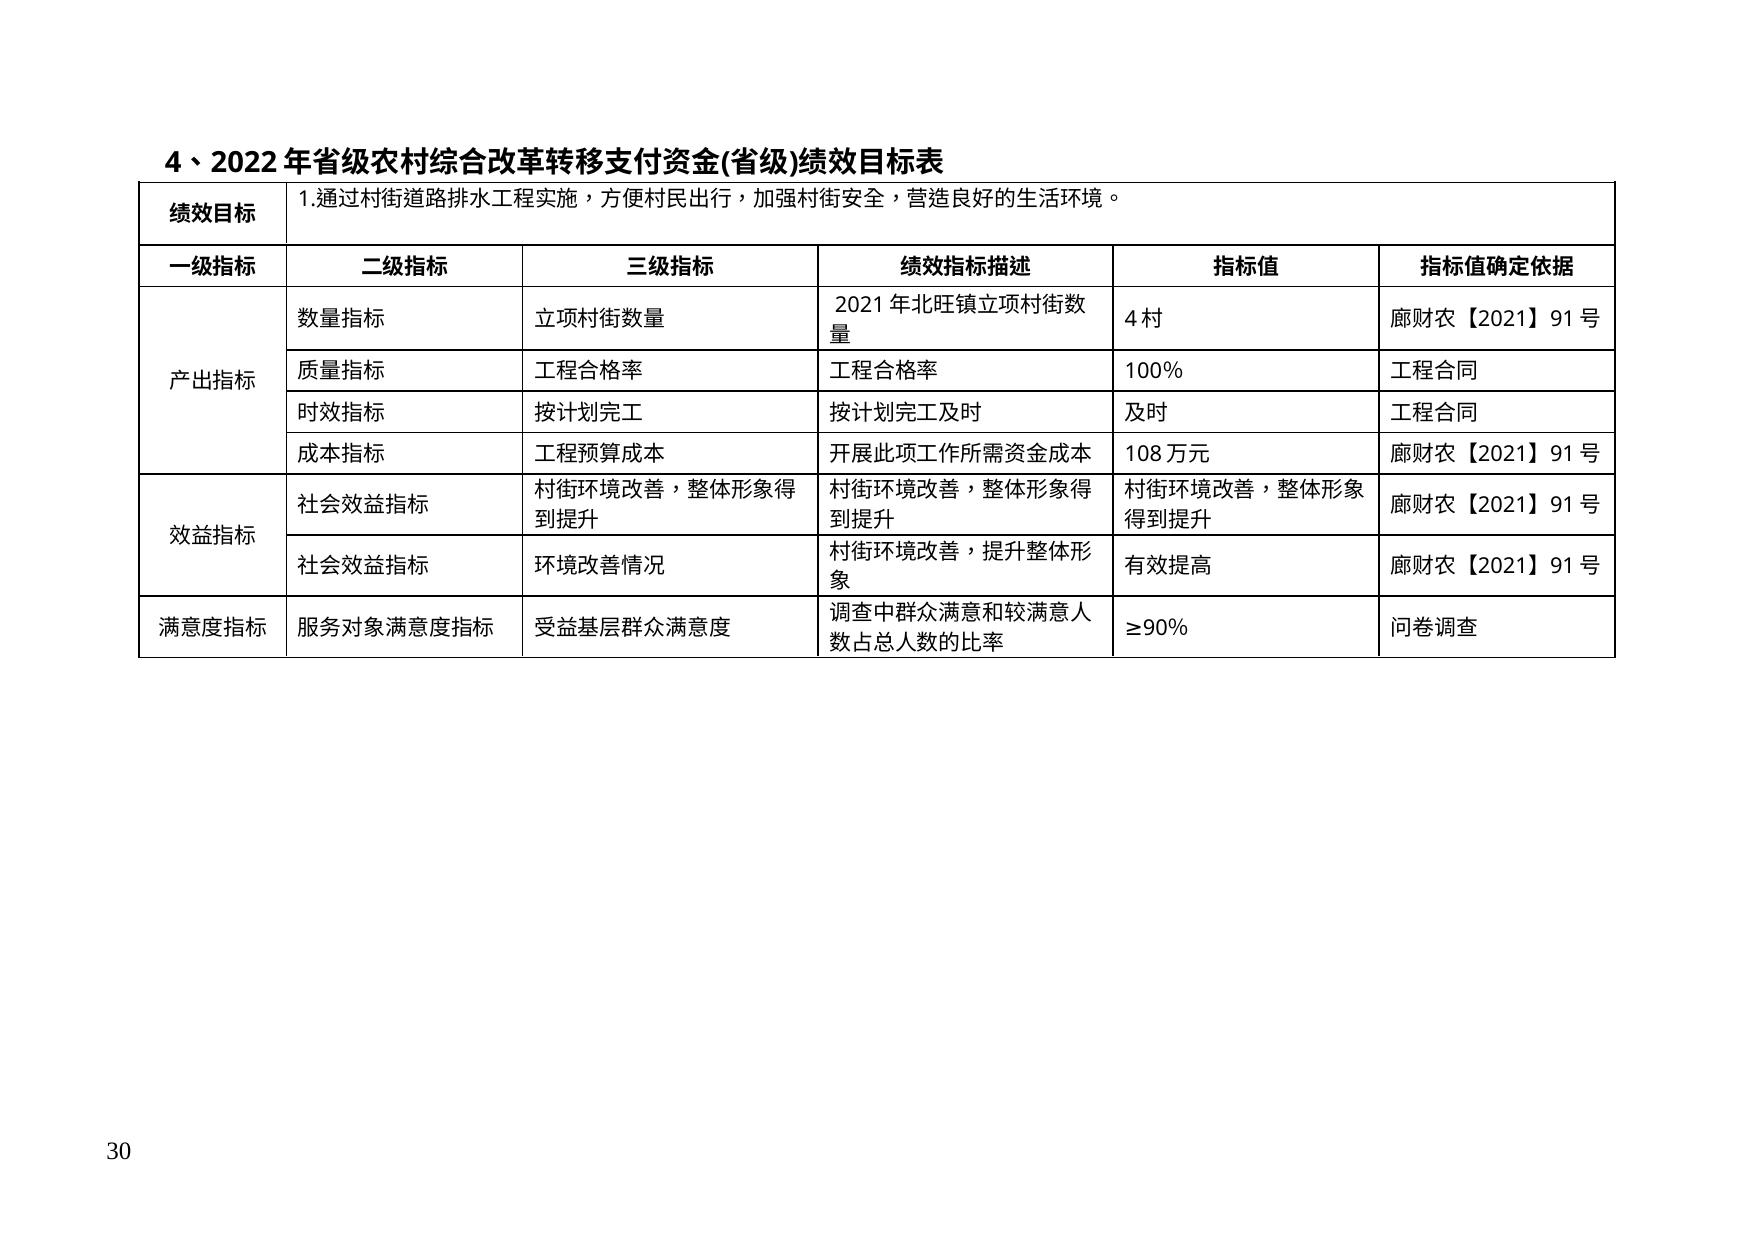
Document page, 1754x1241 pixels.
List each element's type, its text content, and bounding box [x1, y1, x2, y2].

table_cell 数量指标 [287, 287, 522, 349]
table_cell 按计划完工 [523, 392, 817, 432]
table_header 绩效指标描述 [819, 246, 1112, 286]
table_header 指标值确定依据 [1380, 246, 1614, 286]
table_cell 108万元 [1114, 433, 1378, 473]
table_cell 廊财农【2021】91号 [1380, 433, 1614, 473]
table_cell 有效提高 [1114, 536, 1378, 595]
table_cell 及时 [1114, 392, 1378, 432]
table_cell 村街环境改善，整体形象得到提升 [819, 475, 1112, 534]
table_header 1.通过村街道路排水工程实施，方便村民出行，加强村街安全，营造良好的生活环境。 [287, 183, 1614, 243]
text 4、2022年省级农村综合改革转移支付资金(省级)绩效目标表 [106, 142, 1648, 181]
table_cell 工程合格率 [819, 351, 1112, 390]
table_cell 村街环境改善，提升整体形象 [819, 536, 1112, 595]
table_cell 问卷调查 [1380, 597, 1614, 656]
table_cell 立项村街数量 [523, 287, 817, 349]
table_cell 工程合同 [1380, 392, 1614, 432]
table_cell 质量指标 [287, 351, 522, 390]
table_cell 工程合同 [1380, 351, 1614, 390]
table_header 指标值 [1114, 246, 1378, 286]
table_cell 满意度指标 [140, 597, 286, 656]
table_cell 4村 [1114, 287, 1378, 349]
table_cell 工程预算成本 [523, 433, 817, 473]
table_cell ≥90％ [1114, 597, 1378, 656]
table_cell 工程合格率 [523, 351, 817, 390]
table_cell 2021年北旺镇立项村街数量 [819, 287, 1112, 349]
table_header 二级指标 [287, 246, 522, 286]
table_header 一级指标 [140, 246, 286, 286]
table_cell 效益指标 [140, 475, 286, 595]
table_cell 社会效益指标 [287, 536, 522, 595]
table_cell 受益基层群众满意度 [523, 597, 817, 656]
table_cell 社会效益指标 [287, 475, 522, 534]
table_cell 调查中群众满意和较满意人数占总人数的比率 [819, 597, 1112, 656]
table_cell 廊财农【2021】91号 [1380, 475, 1614, 534]
table_header 绩效目标 [140, 183, 286, 243]
table_cell 村街环境改善，整体形象得到提升 [523, 475, 817, 534]
table_cell 廊财农【2021】91号 [1380, 287, 1614, 349]
table_cell 成本指标 [287, 433, 522, 473]
table_cell 村街环境改善，整体形象得到提升 [1114, 475, 1378, 534]
table_cell 服务对象满意度指标 [287, 597, 522, 656]
table_header 三级指标 [523, 246, 817, 286]
table_cell 产出指标 [140, 287, 286, 473]
table_cell 环境改善情况 [523, 536, 817, 595]
table_cell 开展此项工作所需资金成本 [819, 433, 1112, 473]
table_cell 廊财农【2021】91号 [1380, 536, 1614, 595]
table_cell 时效指标 [287, 392, 522, 432]
table_cell 按计划完工及时 [819, 392, 1112, 432]
table_cell 100％ [1114, 351, 1378, 390]
